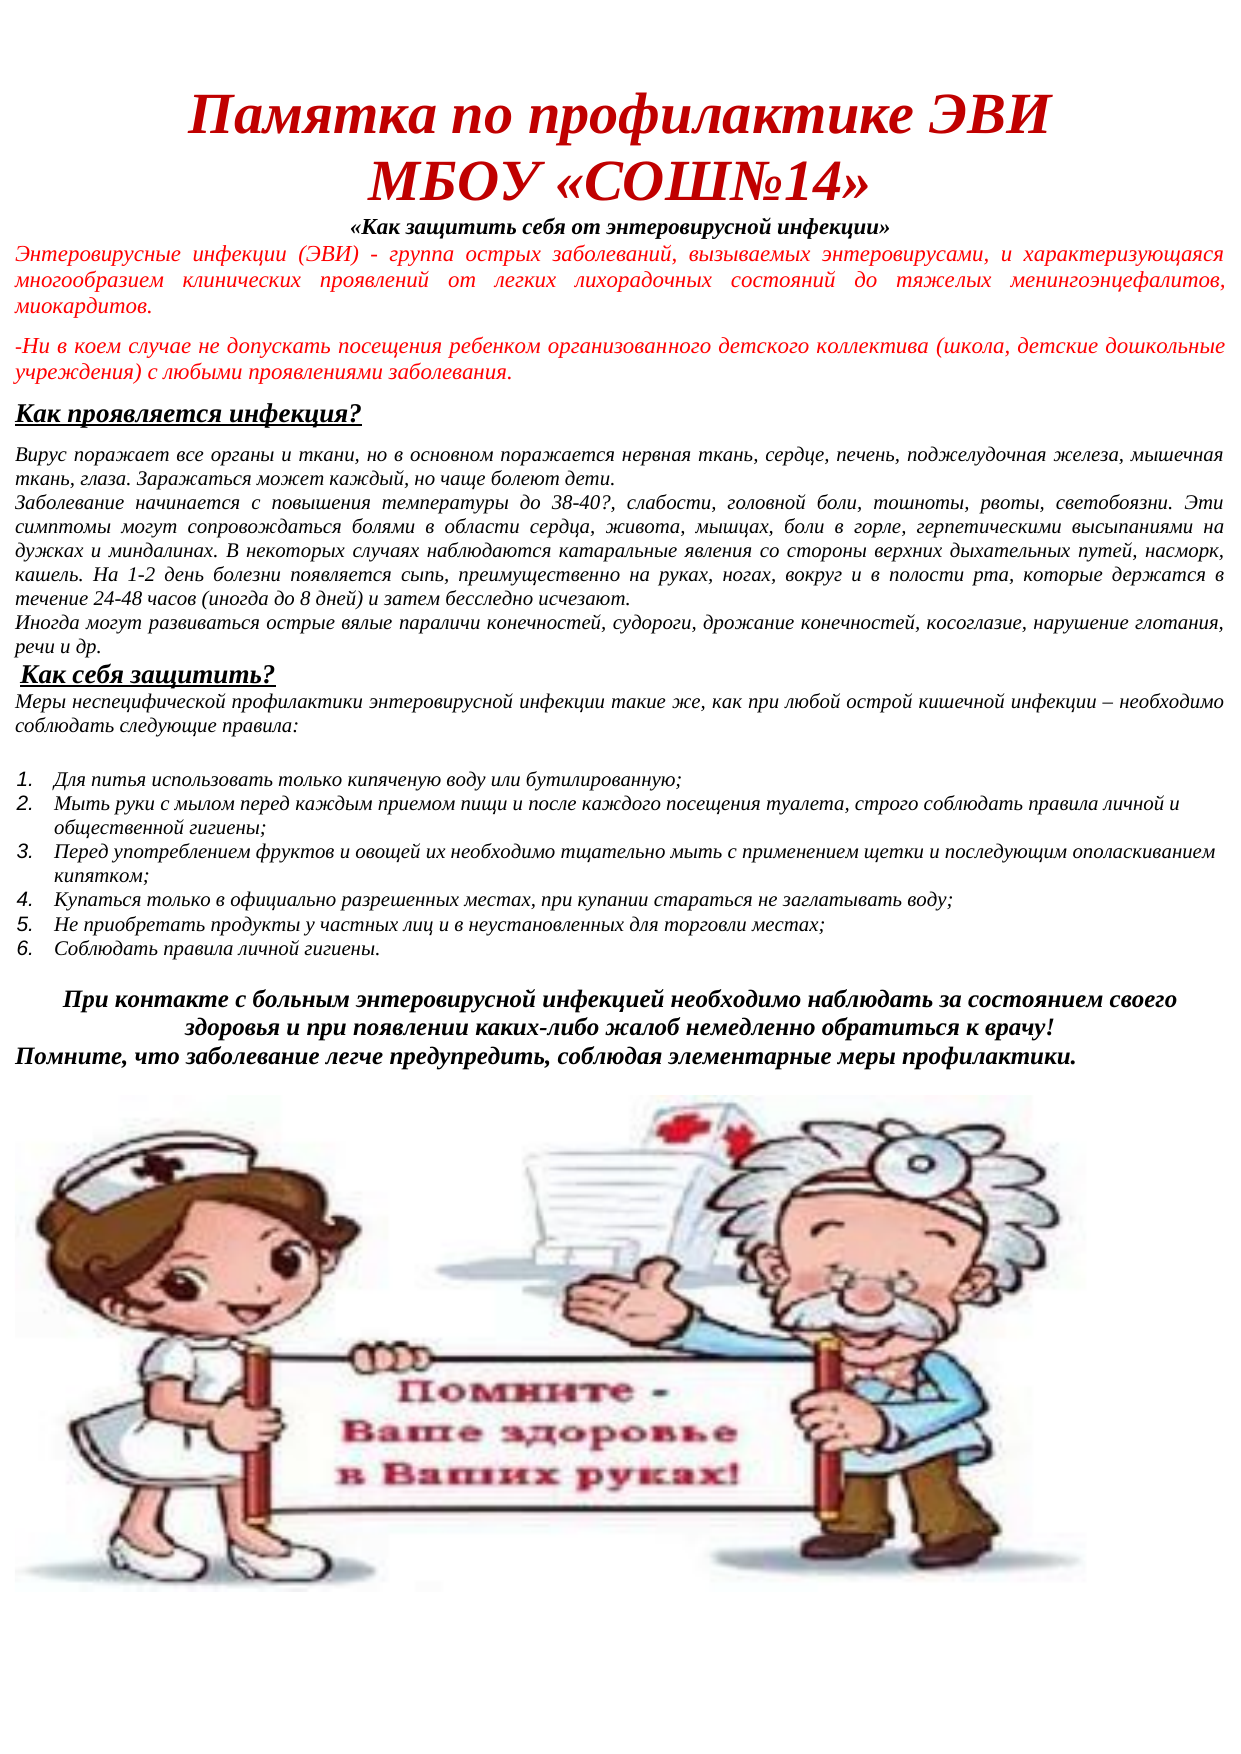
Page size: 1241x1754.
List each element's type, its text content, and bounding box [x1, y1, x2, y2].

text Энтеровирусные инфекции (ЭВИ) - группа острых заболеваний, вызываемых энтеровирусами, и характеризующаяся многообразием клинических проявлений от легких лихорадочных состояний до тяжелых менингоэнцефалитов, миокардитов. [15, 239, 1226, 319]
text При контакте с больным энтеровирусной инфекцией необходимо наблюдать за состоянием своего здоровья и при появлении каких-либо жалоб немедленно обратиться к врачу! [15, 984, 1226, 1041]
list Не приобретать продукты у частных лиц и в неустановленных для торговли местах; [16, 911, 1226, 936]
text «Как защитить себя от энтеровирусной инфекции» [15, 213, 1226, 239]
list Купаться только в официально разрешенных местах, при купании стараться не заглатывать воду; [16, 887, 1226, 911]
text -Ни в коем случае не допускать посещения ребенком организованного детского коллектива (школа, детские дошкольные учреждения) с любыми проявлениями заболевания. [15, 332, 1226, 384]
list Для питья использовать только кипяченую воду или бутилированную; [16, 767, 1226, 791]
text МБОУ «СОШ№14» [15, 146, 1226, 213]
text Иногда могут развиваться острые вялые параличи конечностей, судороги, дрожание конечностей, косоглазие, нарушение глотания, речи и др. [15, 610, 1226, 658]
text Вирус поражает все органы и ткани, но в основном поражается нервная ткань, сердце, печень, поджелудочная железа, мышечная ткань, глаза. Заражаться может каждый, но чаще болеют дети. [15, 442, 1226, 490]
text Меры неспецифической профилактики энтеровирусной инфекции такие же, как при любой острой кишечной инфекции – необходимо соблюдать следующие правила: [15, 689, 1226, 737]
list Перед употреблением фруктов и овощей их необходимо тщательно мыть с применением щетки и последующим ополаскиванием кипятком; [16, 839, 1226, 887]
text Памятка по профилактике ЭВИ [15, 79, 1226, 146]
text Помните, что заболевание легче предупредить, соблюдая элементарные меры профилактики. [15, 1041, 1226, 1070]
text Заболевание начинается с повышения температуры до 38-40?, слабости, головной боли, тошноты, рвоты, светобоязни. Эти симптомы могут сопровождаться болями в области сердца, живота, мышцах, боли в горле, герпетическими высыпаниями на дужках и миндалинах. В некоторых случаях наблюдаются катаральные явления со стороны верхних дыхательных путей, насморк, кашель. На 1-2 день болезни появляется сыпь, преимущественно на руках, ногах, вокруг и в полости рта, которые держатся в течение 24-48 часов (иногда до 8 дней) и затем бесследно исчезают. [15, 490, 1226, 610]
text Как проявляется инфекция? [15, 397, 1226, 428]
list Мыть руки с мылом перед каждым приемом пищи и после каждого посещения туалета, строго соблюдать правила личной и общественной гигиены; [16, 791, 1226, 839]
list Соблюдать правила личной гигиены. [16, 936, 1226, 960]
text Как себя защитить? [15, 658, 1226, 689]
picture [14, 1095, 1097, 1592]
